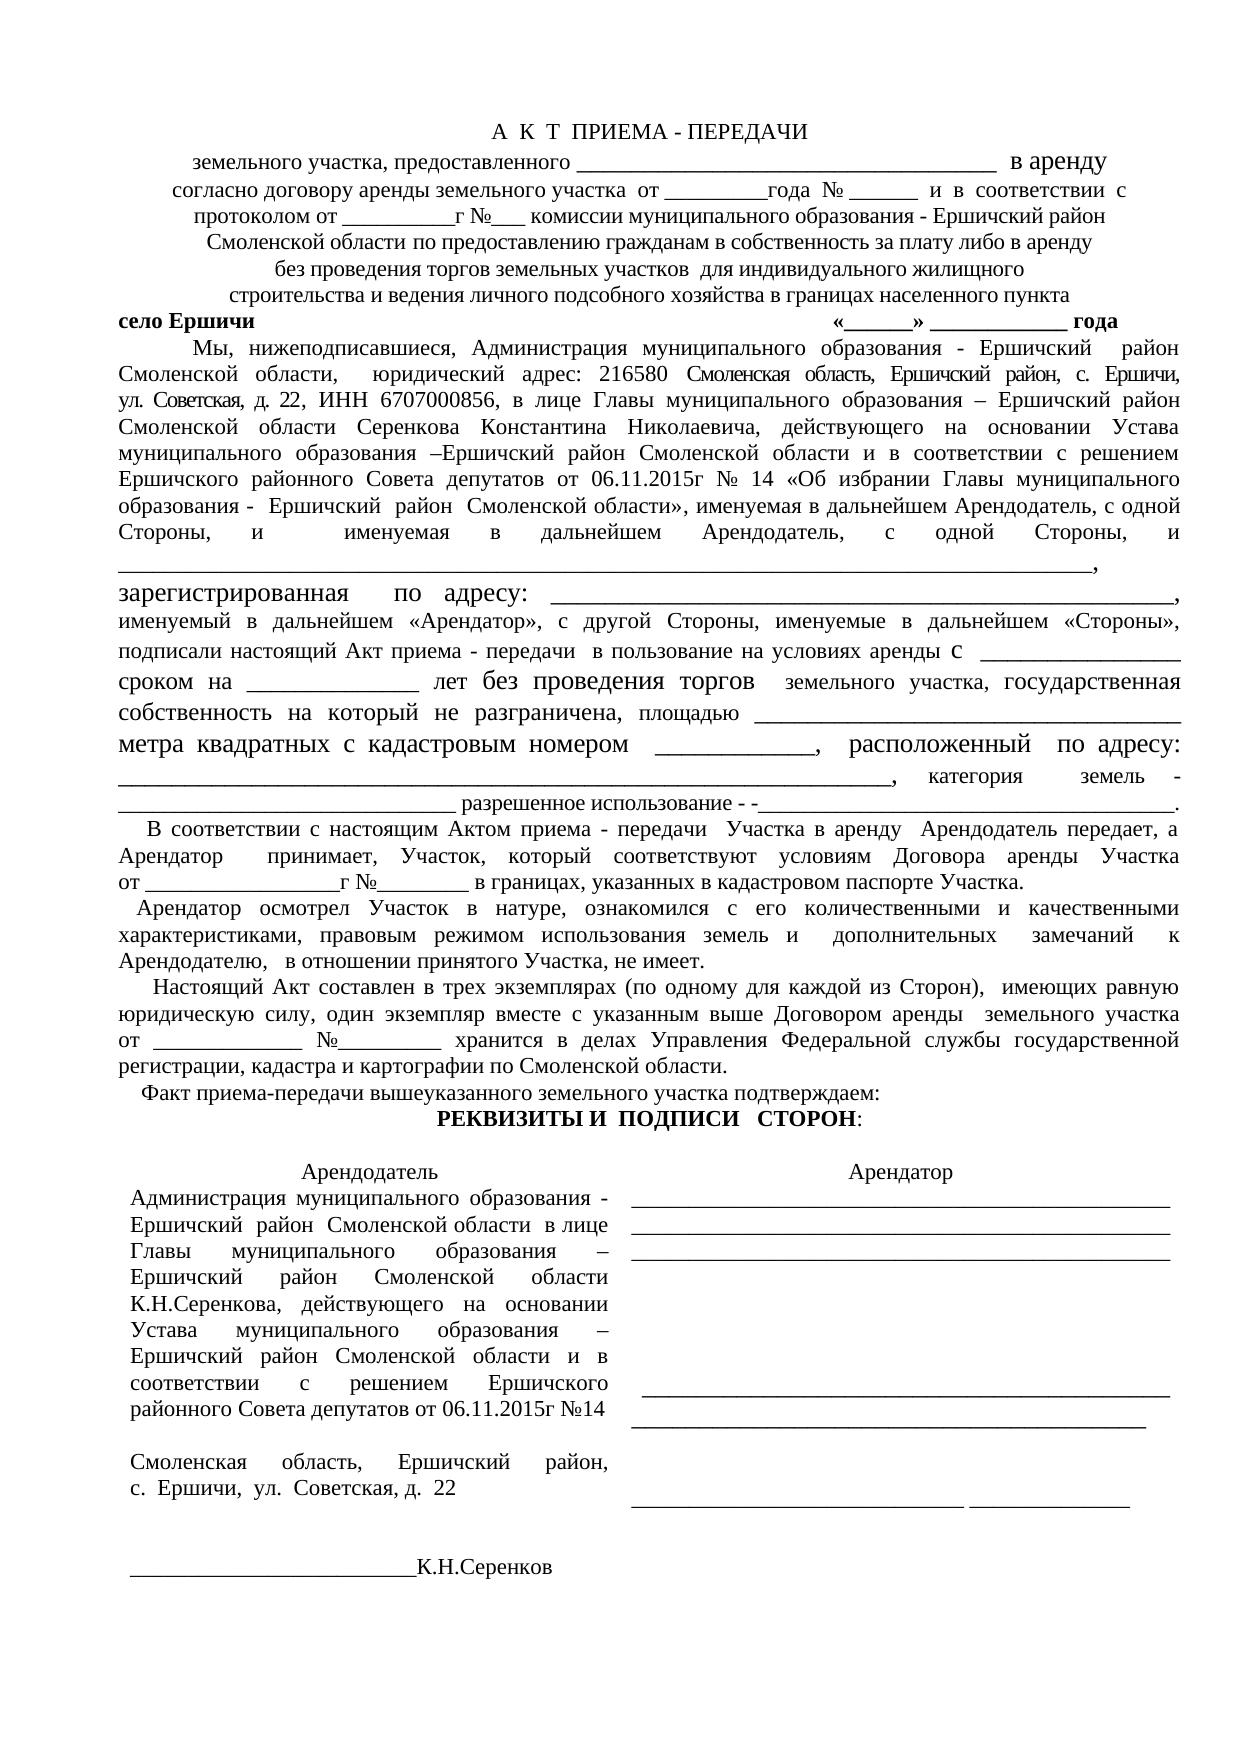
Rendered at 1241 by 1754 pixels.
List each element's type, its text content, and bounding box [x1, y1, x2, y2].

text Арендатор осмотрел Участок в натуре, ознакомился с его количественными и качественными характеристиками, правовым режимом использования земель и дополнительных замечаний к Арендодателю, в отношении принятого Участка, не имеет. [118, 894, 1181, 973]
text село Ершичи «______» ____________ года [118, 307, 1181, 334]
text В соответствии с настоящим Актом приема - передачи Участка в аренду Арендодатель передает, а Арендатор принимает, Участок, который соответствуют условиям Договора аренды Участка от _________________г №________ в границах, указанных в кадастровом паспорте Участка. [118, 815, 1181, 894]
text протоколом от __________г №___ комиссии муниципального образования - Ершичский район [118, 202, 1181, 228]
table_header Арендатор _____________________________________________________________________________________________________________________________________________ _____________________________________________________________________________ _____________________________ ______________ [620, 1158, 1181, 1579]
text строительства и ведения личного подсобного хозяйства в границах населенного пункта [118, 281, 1181, 307]
text А К Т ПРИЕМА - ПЕРЕДАЧИ [118, 118, 1181, 144]
text РЕКВИЗИТЫ И ПОДПИСИ СТОРОН: [118, 1105, 1181, 1132]
text согласно договору аренды земельного участка от _________года № ______ и в соответствии с [118, 176, 1181, 202]
text без проведения торгов земельных участков для индивидуального жилищного [118, 255, 1181, 281]
text земельного участка, предоставленного _______________________________ в аренду [118, 144, 1181, 176]
text Мы, нижеподписавшиеся, Администрация муниципального образования - Ершичский район Смоленской области, юридический адрес: 216580 Смоленская область, Ершичский район, с. Ершичи, ул. Советская, д. 22, ИНН 6707000856, в лице Главы муниципального образования – Ершичский район Смоленской области Серенкова Константина Николаевича, действующего на основании Устава муниципального образования –Ершичский район Смоленской области и в соответствии с решением Ершичского районного Совета депутатов от 06.11.2015г № 14 «Об избрании Главы муниципального образования - Ершичский район Смоленской области», именуемая в дальнейшем Арендодатель, с одной Стороны, и именуемая в дальнейшем Арендодатель, с одной Стороны, и _____________________________________________________________________________________, зарегистрированная по адресу: ______________________________________________, именуемый в дальнейшем «Арендатор», с другой Стороны, именуемые в дальнейшем «Стороны», подписали настоящий Акт приема - передачи в пользование на условиях аренды с _______________ сроком на ______________ лет без проведения торгов земельного участка, государственная собственность на который не разграничена, площадью ________________________________ метра квадратных с кадастровым номером ____________, расположенный по адресу: __________________________________________________________, категория земель - ______________________________ разрешенное использование - -_____________________________________. [118, 334, 1181, 815]
text Смоленской области по предоставлению гражданам в собственность за плату либо в аренду [118, 228, 1181, 255]
text Настоящий Акт составлен в трех экземплярах (по одному для каждой из Сторон), имеющих равную юридическую силу, один экземпляр вместе с указанным выше Договором аренды земельного участка от _____________ №_________ хранится в делах Управления Федеральной службы государственной регистрации, кадастра и картографии по Смоленской области. [118, 973, 1181, 1079]
text Факт приема-передачи вышеуказанного земельного участка подтверждаем: [118, 1079, 1181, 1105]
table_header Арендодатель Администрация муниципального образования - Ершичский район Смоленской области в лице Главы муниципального образования – Ершичский район Смоленской области К.Н.Серенкова, действующего на основании Устава муниципального образования –Ершичский район Смоленской области и в соответствии с решением Ершичского районного Совета депутатов от 06.11.2015г №14 Смоленская область, Ершичский район, с. Ершичи, ул. Советская, д. 22 _________________________К.Н.Серенков [119, 1158, 620, 1579]
